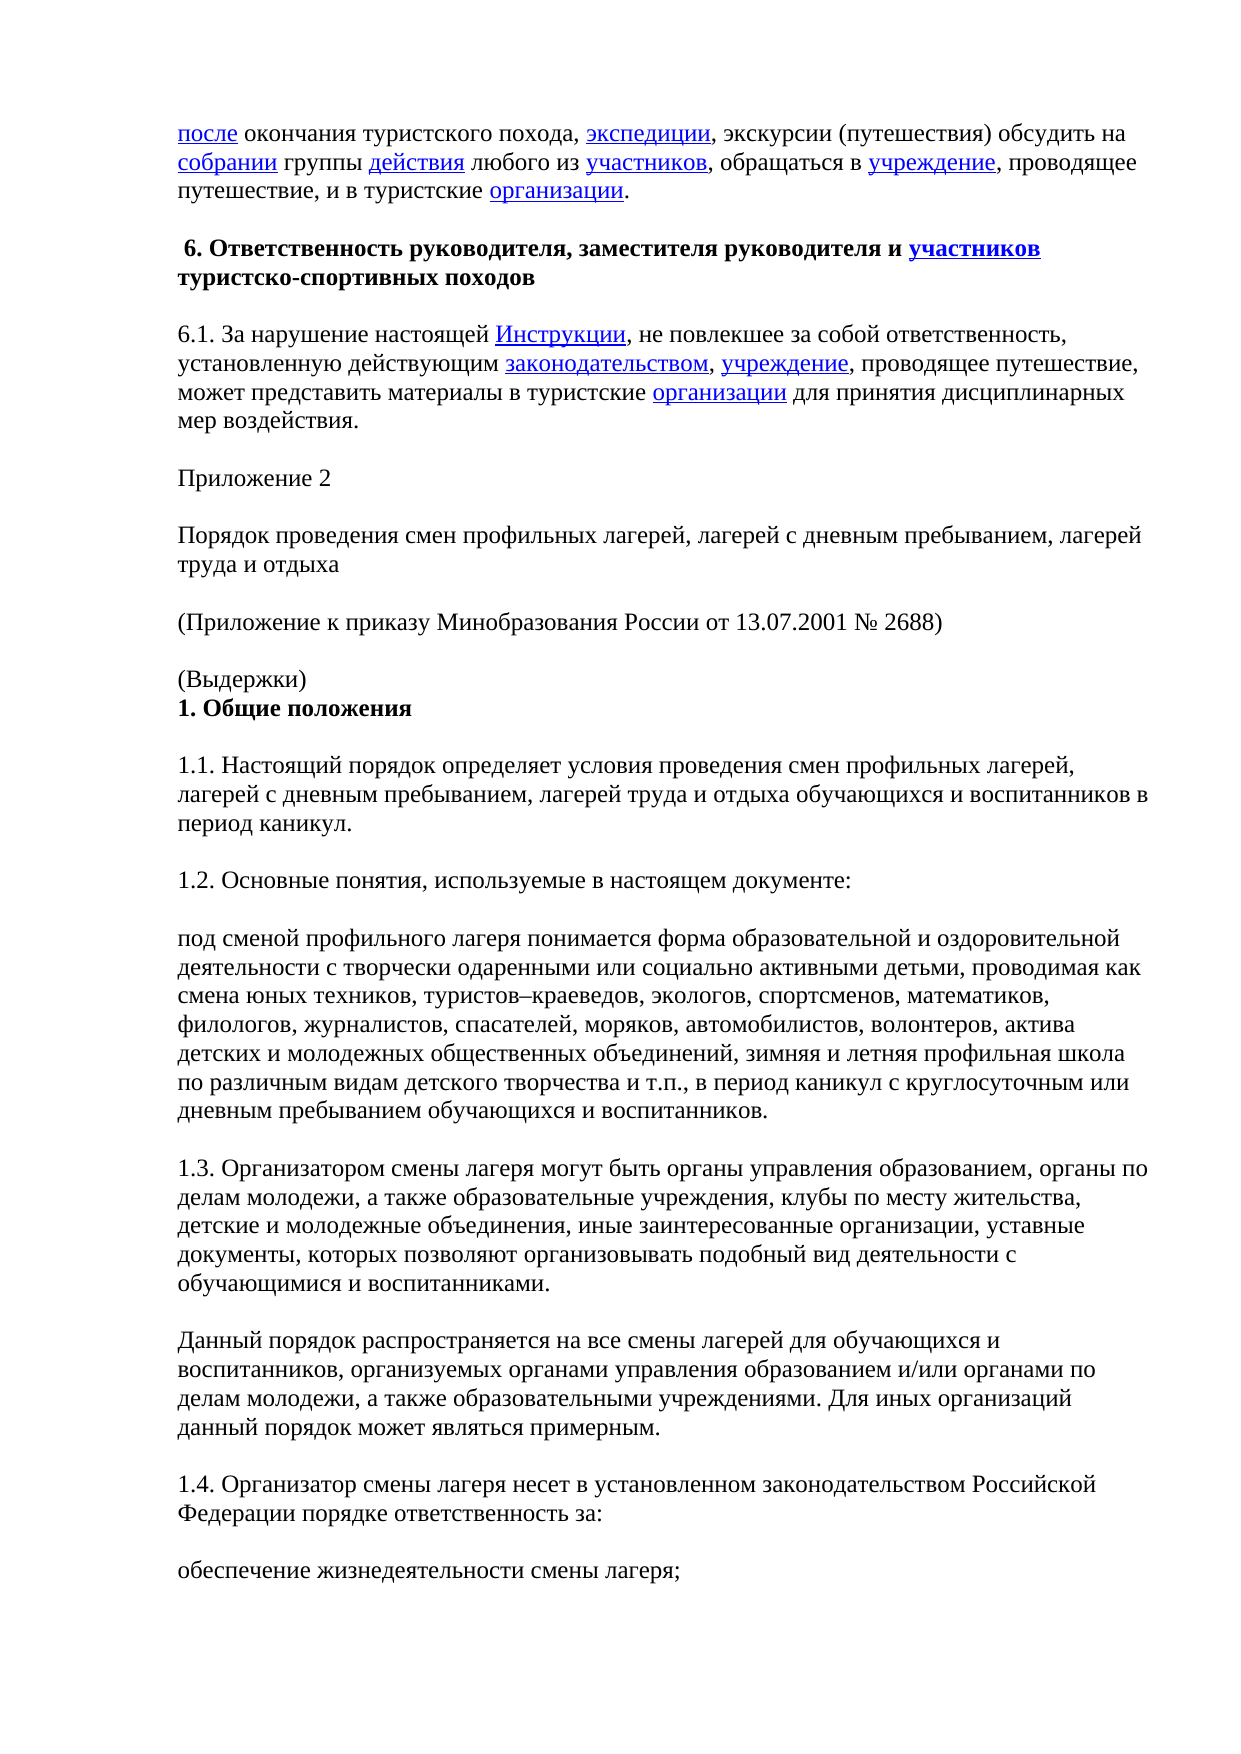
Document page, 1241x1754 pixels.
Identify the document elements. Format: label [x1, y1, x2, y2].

text [177, 693, 1152, 1613]
text [177, 118, 1152, 693]
